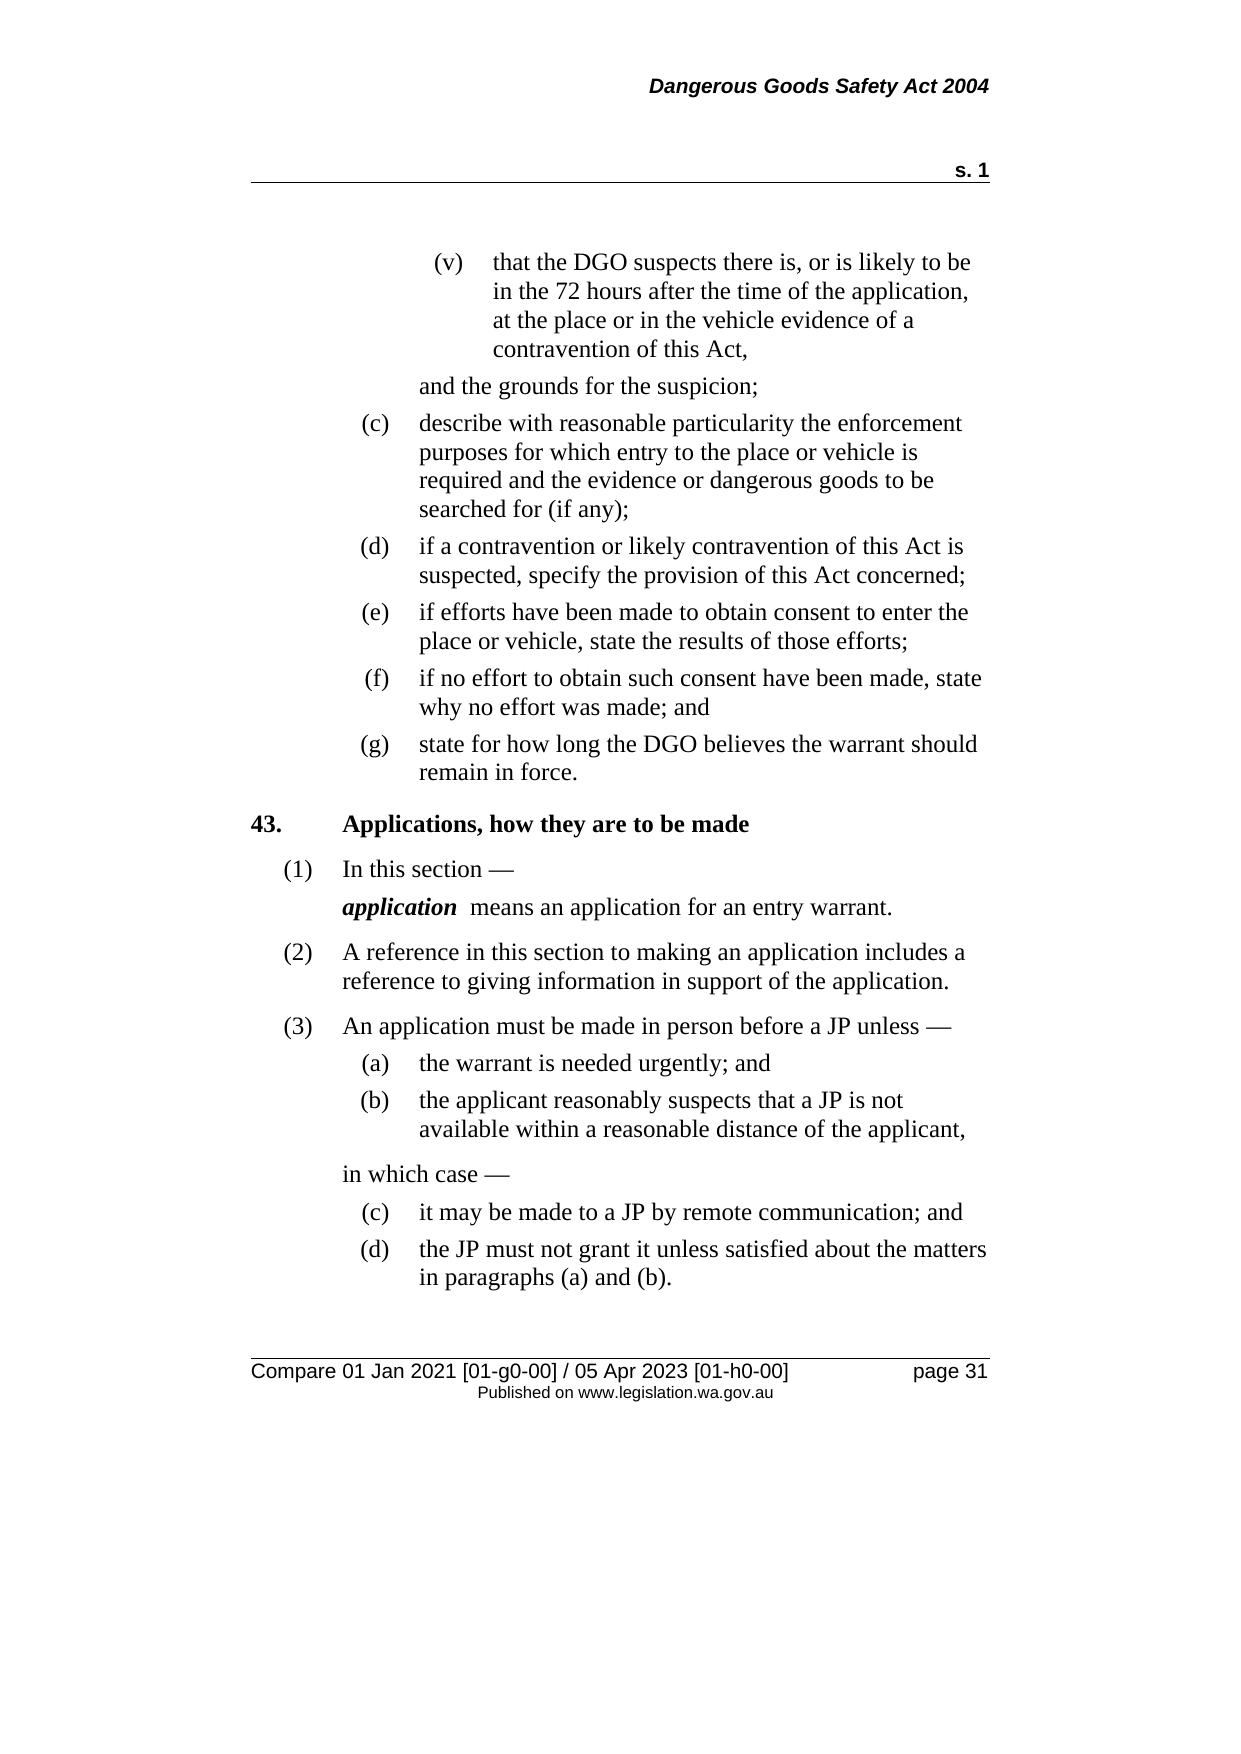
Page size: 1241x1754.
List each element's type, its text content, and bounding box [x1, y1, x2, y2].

text (c) it may be made to a JP by remote communication; and [251, 1197, 990, 1225]
text (d) if a contravention or likely contravention of this Act is suspected, specify the provision of this Act concerned; [251, 531, 990, 589]
text (a) the warrant is needed urgently; and [251, 1048, 990, 1077]
text (1) In this section — [251, 854, 990, 883]
text (c) describe with reasonable particularity the enforcement purposes for which entry to the place or vehicle is required and the evidence or dangerous goods to be searched for (if any); [251, 408, 990, 523]
text (b) the applicant reasonably suspects that a JP is not available within a reasonable distance of the applicant, [251, 1085, 990, 1143]
subtitle 43. Applications, how they are to be made [251, 809, 990, 838]
text in which case — [251, 1159, 990, 1188]
text (3) An application must be made in person before a JP unless — [251, 1011, 990, 1040]
text and the grounds for the suspicion; [251, 371, 990, 399]
text (g) state for how long the DGO believes the warrant should remain in force. [251, 729, 990, 786]
text application means an application for an entry warrant. [251, 892, 990, 920]
text (d) the JP must not grant it unless satisfied about the matters in paragraphs (a) and (b). [251, 1234, 990, 1291]
text (f) if no effort to obtain such consent have been made, state why no effort was made; and [251, 663, 990, 720]
text (e) if efforts have been made to obtain consent to enter the place or vehicle, state the results of those efforts; [251, 597, 990, 654]
text (v) that the DGO suspects there is, or is likely to be in the 72 hours after the time of the application, at the place or in the vehicle evidence of a contravention of this Act, [251, 247, 990, 362]
text (2) A reference in this section to making an application includes a reference to giving information in support of the application. [251, 937, 990, 994]
